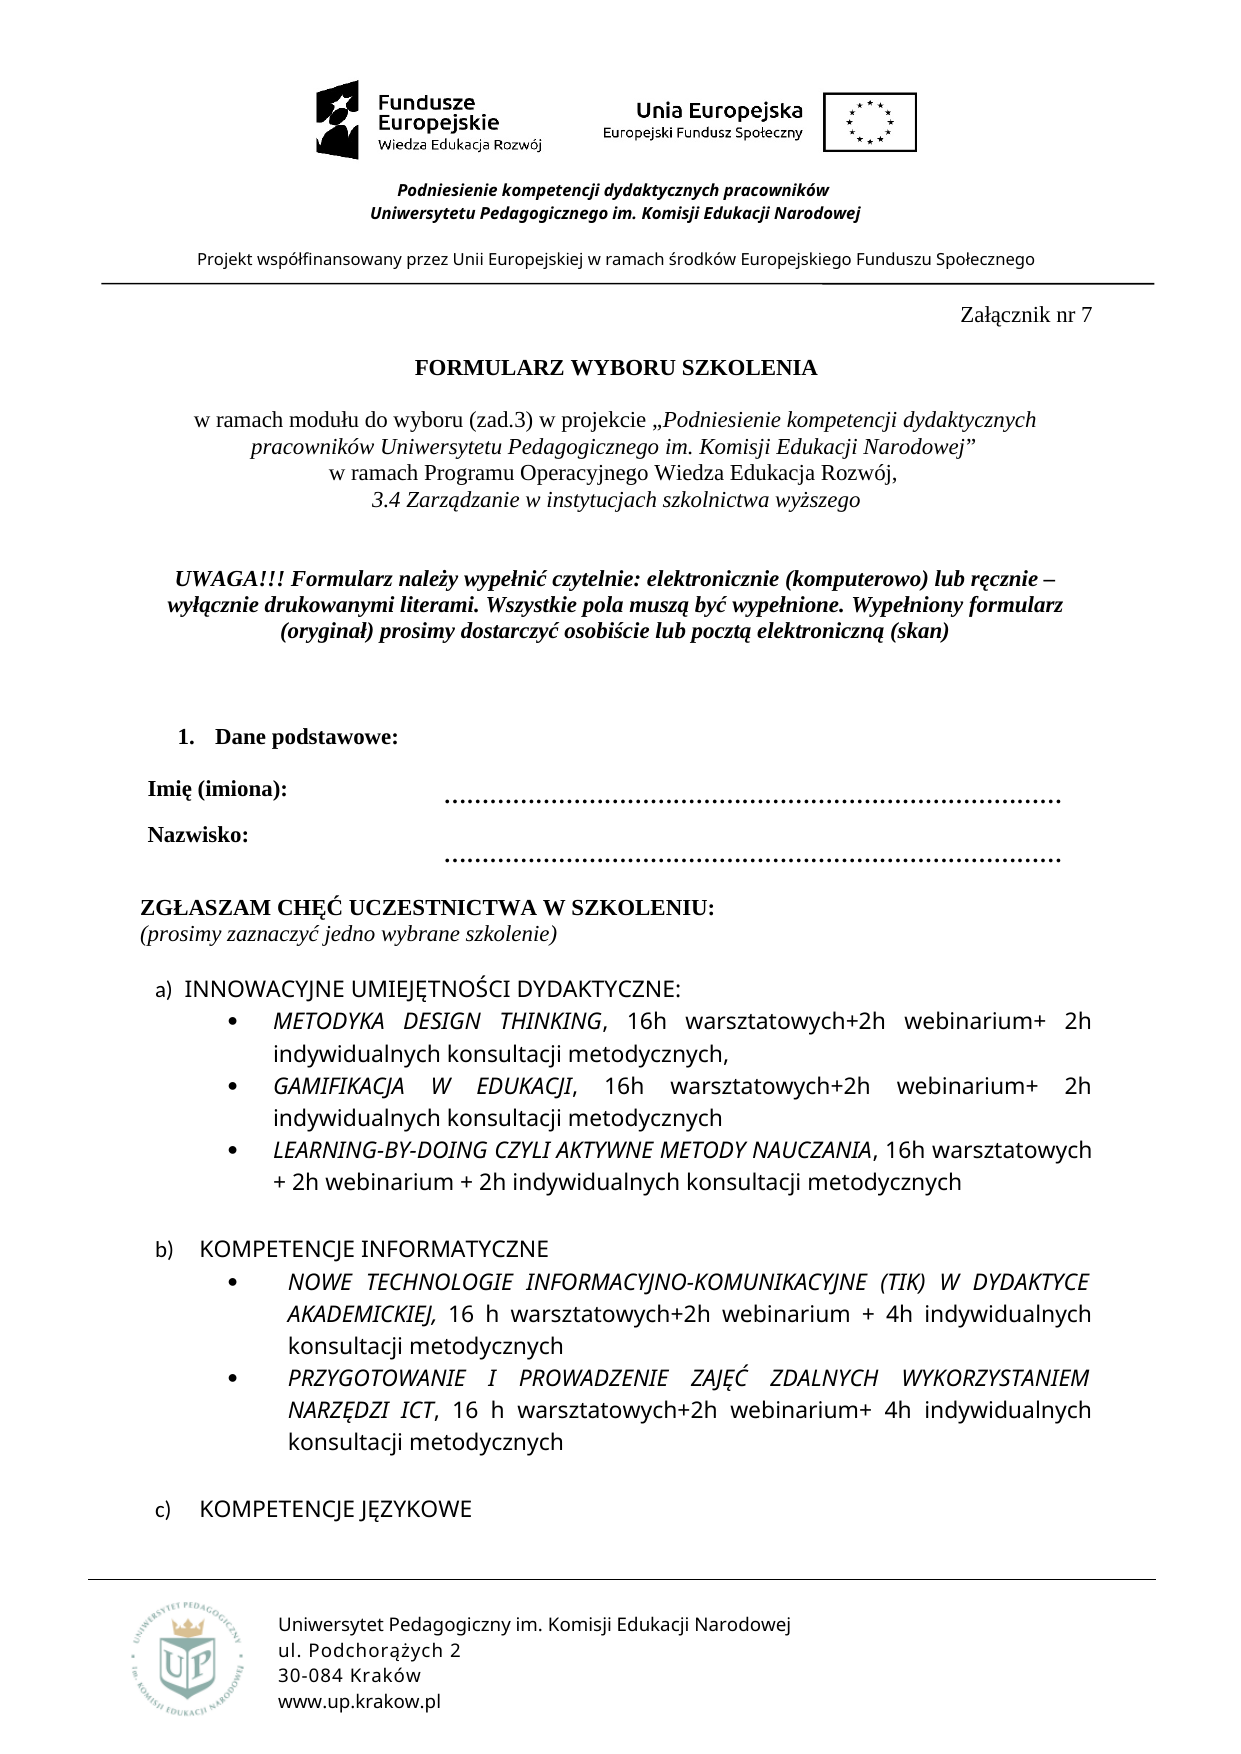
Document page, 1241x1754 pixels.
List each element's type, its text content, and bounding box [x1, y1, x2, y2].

list NOWE TECHNOLOGIE INFORMACYJNO-KOMUNIKACYJNE (TIK) W DYDAKTYCE AKADEMICKIEJ, 16 h warsztatowych+2h webinarium + 4h indywidualnych konsultacji metodycznych [229, 1265, 1092, 1361]
table_cell ……………………………………………………………………… [413, 815, 1092, 868]
list KOMPETENCJE JĘZYKOWE [155, 1493, 1092, 1524]
list KOMPETENCJE INFORMATYCZNE [155, 1233, 1092, 1264]
list LEARNING-BY-DOING CZYLI AKTYWNE METODY NAUCZANIA, 16h warsztatowych + 2h webinarium + 2h indywidualnych konsultacji metodycznych [229, 1134, 1092, 1197]
list Dane podstawowe: [177, 723, 1092, 749]
text w ramach modułu do wyboru (zad.3) w projekcie „Podniesienie kompetencji dydaktycznych pracowników Uniwersytetu Pedagogicznego im. Komisji Edukacji Narodowej” w ramach Programu Operacyjnego Wiedza Edukacja Rozwój, 3.4 Zarządzanie w instytucjach szkolnictwa wyższego [140, 407, 1092, 512]
text UWAGA!!! Formularz należy wypełnić czytelnie: elektronicznie (komputerowo) lub ręcznie – wyłącznie drukowanymi literami. Wszystkie pola muszą być wypełnione. Wypełniony formularz (oryginał) prosimy dostarczyć osobiście lub pocztą elektroniczną (skan) [140, 565, 1092, 644]
table_cell Nazwisko: [140, 815, 413, 868]
list METODYKA DESIGN THINKING, 16h warsztatowych+2h webinarium+ 2h indywidualnych konsultacji metodycznych, [229, 1005, 1092, 1069]
table_header Imię (imiona): [140, 776, 413, 815]
text FORMULARZ WYBORU SZKOLENIA [140, 354, 1092, 380]
list GAMIFIKACJA W EDUKACJI, 16h warsztatowych+2h webinarium+ 2h indywidualnych konsultacji metodycznych [229, 1070, 1092, 1133]
text Załącznik nr 7 [140, 301, 1092, 327]
text ZGŁASZAM CHĘĆ UCZESTNICTWA W SZKOLENIU: (prosimy zaznaczyć jedno wybrane szkolenie) [140, 894, 1092, 947]
picture [295, 60, 938, 179]
list INNOWACYJNE UMIEJĘTNOŚCI DYDAKTYCZNE: [155, 973, 1092, 1004]
table_header ……………………………………………………………………… [413, 776, 1092, 815]
list PRZYGOTOWANIE I PROWADZENIE ZAJĘĆ ZDALNYCH WYKORZYSTANIEM NARZĘDZI ICT, 16 h warsztatowych+2h webinarium+ 4h indywidualnych konsultacji metodycznych [229, 1362, 1092, 1458]
